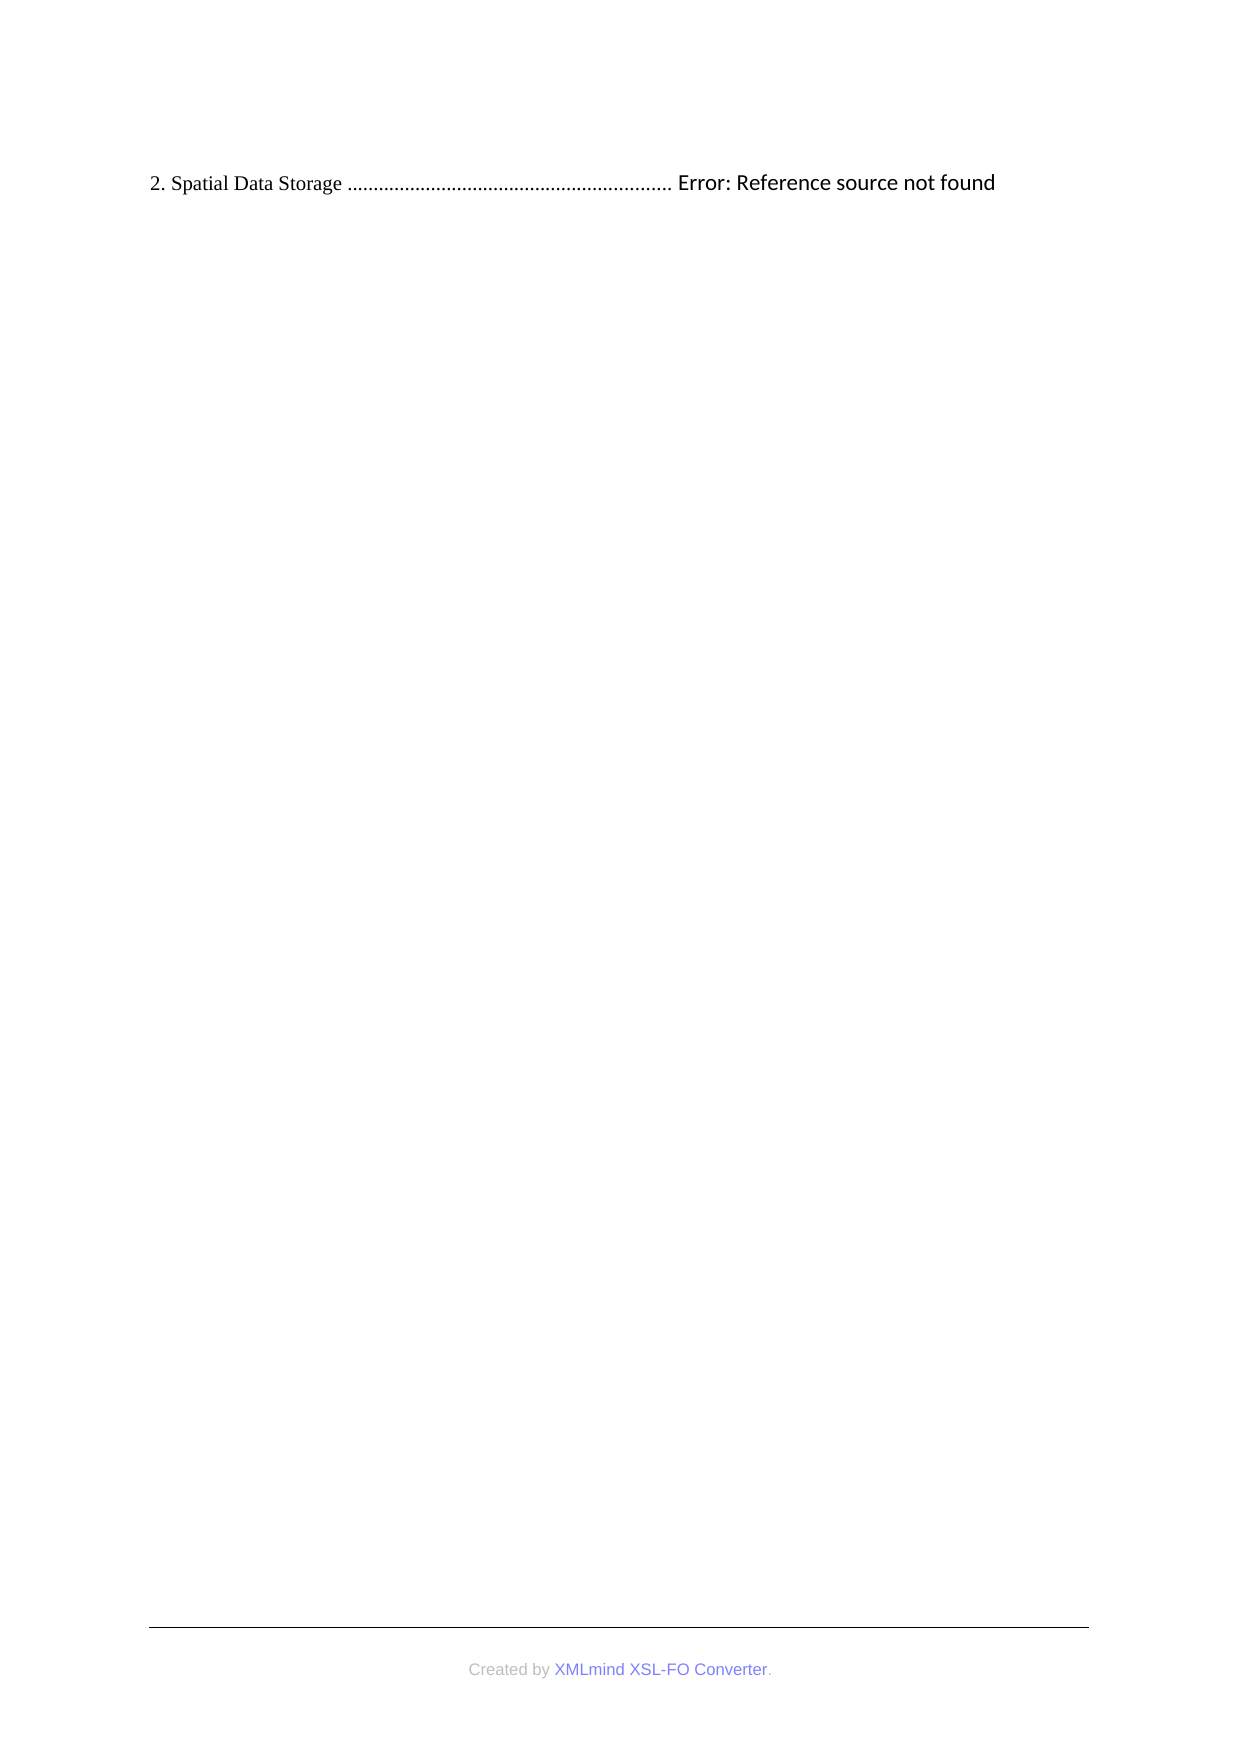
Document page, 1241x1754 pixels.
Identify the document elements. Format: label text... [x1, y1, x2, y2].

text 2. Spatial Data Storage 0 [150, 168, 1040, 196]
